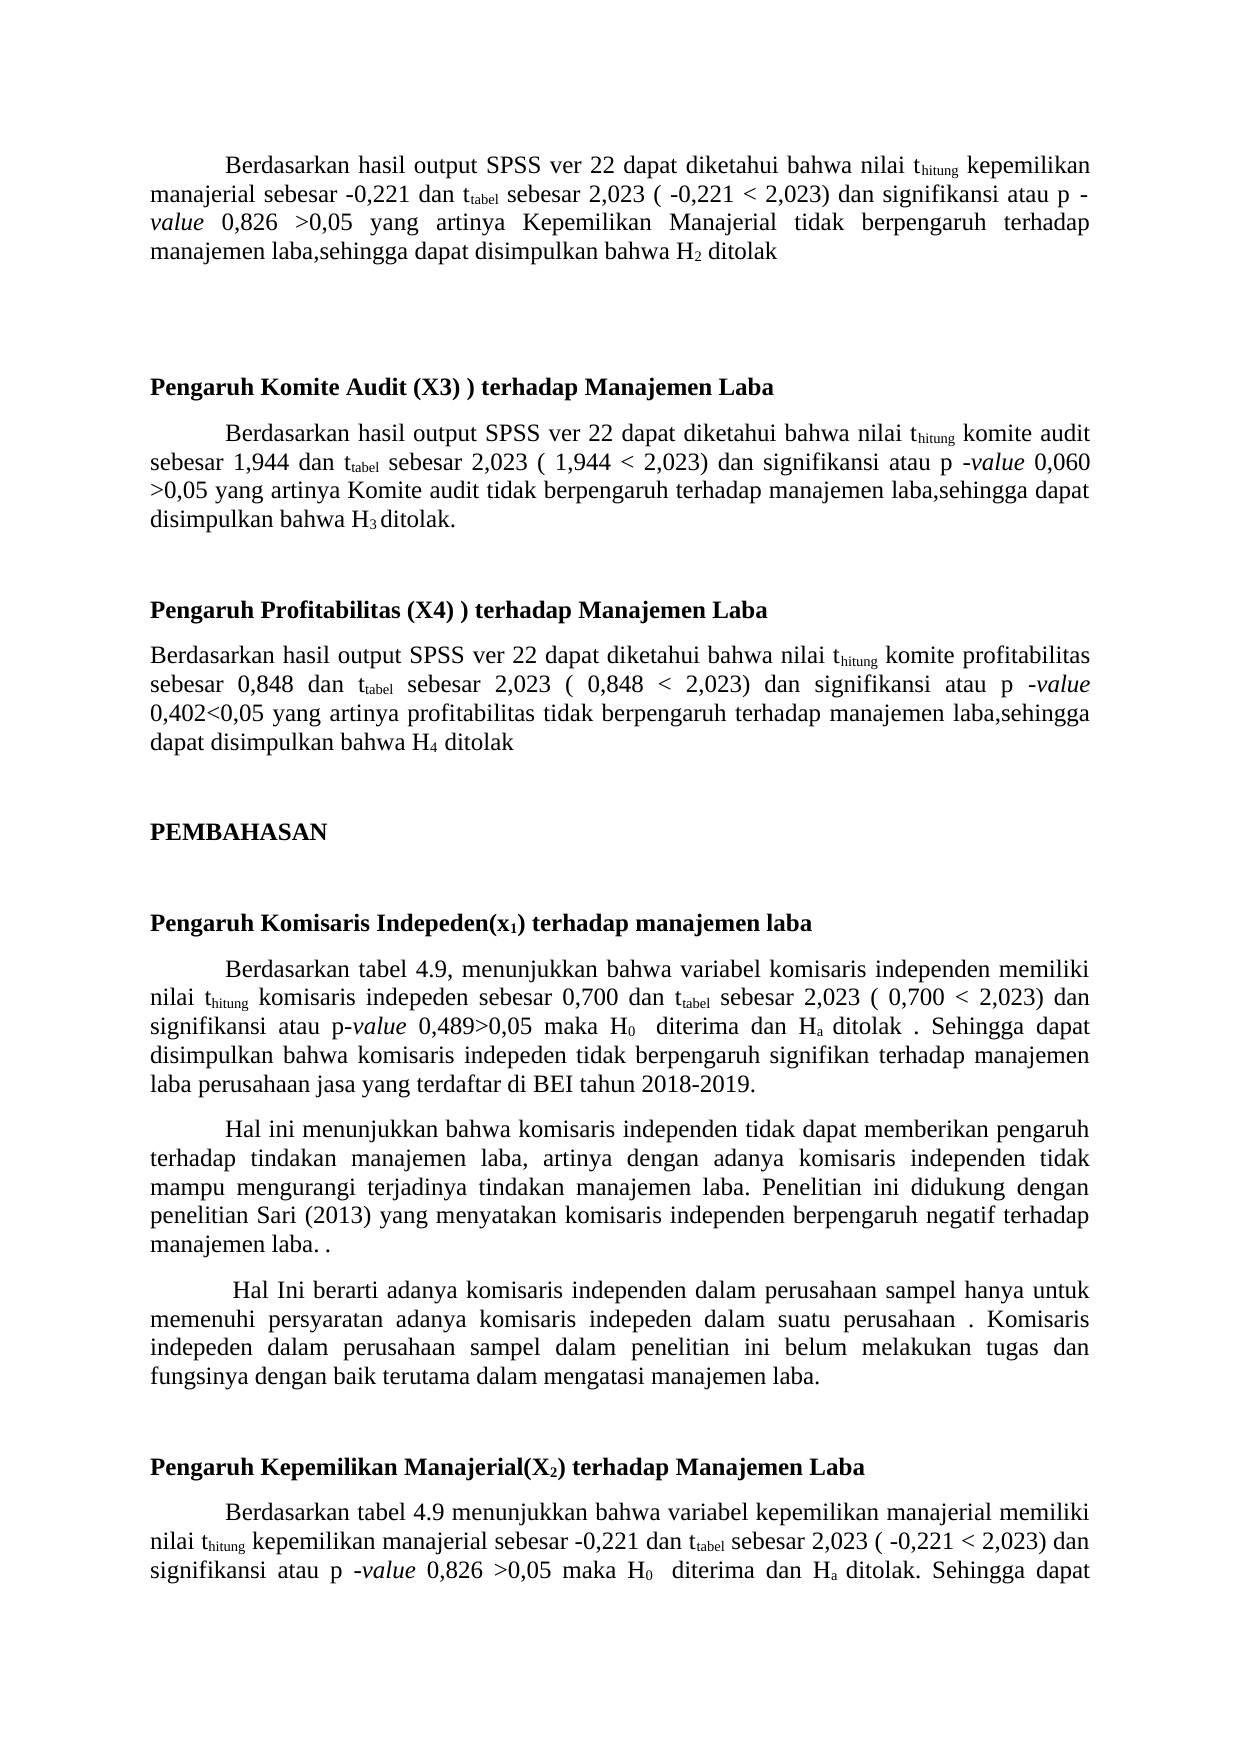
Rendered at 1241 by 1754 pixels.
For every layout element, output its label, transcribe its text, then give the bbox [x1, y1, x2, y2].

text Hal ini menunjukkan bahwa komisaris independen tidak dapat memberikan pengaruh terhadap tindakan manajemen laba, artinya dengan adanya komisaris independen tidak mampu mengurangi terjadinya tindakan manajemen laba. Penelitian ini didukung dengan penelitian Sari (2013) yang menyatakan komisaris independen berpengaruh negatif terhadap manajemen laba. . [150, 1114, 1090, 1258]
text Pengaruh Komite Audit (X3) ) terhadap Manajemen Laba [150, 372, 1090, 401]
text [150, 1497, 1090, 1584]
text Pengaruh Kepemilikan Manajerial(X2) terhadap Manajemen Laba [150, 1452, 1090, 1481]
text Berdasarkan hasil output SPSS ver 22 dapat diketahui bahwa nilai thitung komite profitabilitas sebesar 0,848 dan ttabel sebesar 2,023 ( 0,848 < 2,023) dan signifikansi atau p -value 0,402<0,05 yang artinya profitabilitas tidak berpengaruh terhadap manajemen laba,sehingga dapat disimpulkan bahwa H4 ditolak [150, 640, 1090, 755]
text Berdasarkan tabel 4.9, menunjukkan bahwa variabel komisaris independen memiliki nilai thitung komisaris indepeden sebesar 0,700 dan ttabel sebesar 2,023 ( 0,700 < 2,023) dan signifikansi atau p-value 0,489>0,05 maka H0 diterima dan Ha ditolak . Sehingga dapat disimpulkan bahwa komisaris indepeden tidak berpengaruh signifikan terhadap manajemen laba perusahaan jasa yang terdaftar di BEI tahun 2018-2019. [150, 954, 1090, 1097]
text Pengaruh Profitabilitas (X4) ) terhadap Manajemen Laba [150, 595, 1090, 624]
text Pengaruh Komisaris Indepeden(x1) terhadap manajemen laba [150, 908, 1090, 937]
text Berdasarkan hasil output SPSS ver 22 dapat diketahui bahwa nilai thitung kepemilikan manajerial sebesar -0,221 dan ttabel sebesar 2,023 ( -0,221 < 2,023) dan signifikansi atau p -value 0,826 >0,05 yang artinya Kepemilikan Manajerial tidak berpengaruh terhadap manajemen laba,sehingga dapat disimpulkan bahwa H2 ditolak [150, 150, 1090, 265]
text PEMBAHASAN [150, 817, 1090, 846]
text Berdasarkan hasil output SPSS ver 22 dapat diketahui bahwa nilai thitung komite audit sebesar 1,944 dan ttabel sebesar 2,023 ( 1,944 < 2,023) dan signifikansi atau p -value 0,060 >0,05 yang artinya Komite audit tidak berpengaruh terhadap manajemen laba,sehingga dapat disimpulkan bahwa H3 ditolak. [150, 418, 1090, 533]
text Hal Ini berarti adanya komisaris independen dalam perusahaan sampel hanya untuk memenuhi persyaratan adanya komisaris indepeden dalam suatu perusahaan . Komisaris indepeden dalam perusahaan sampel dalam penelitian ini belum melakukan tugas dan fungsinya dengan baik terutama dalam mengatasi manajemen laba. [150, 1275, 1090, 1390]
